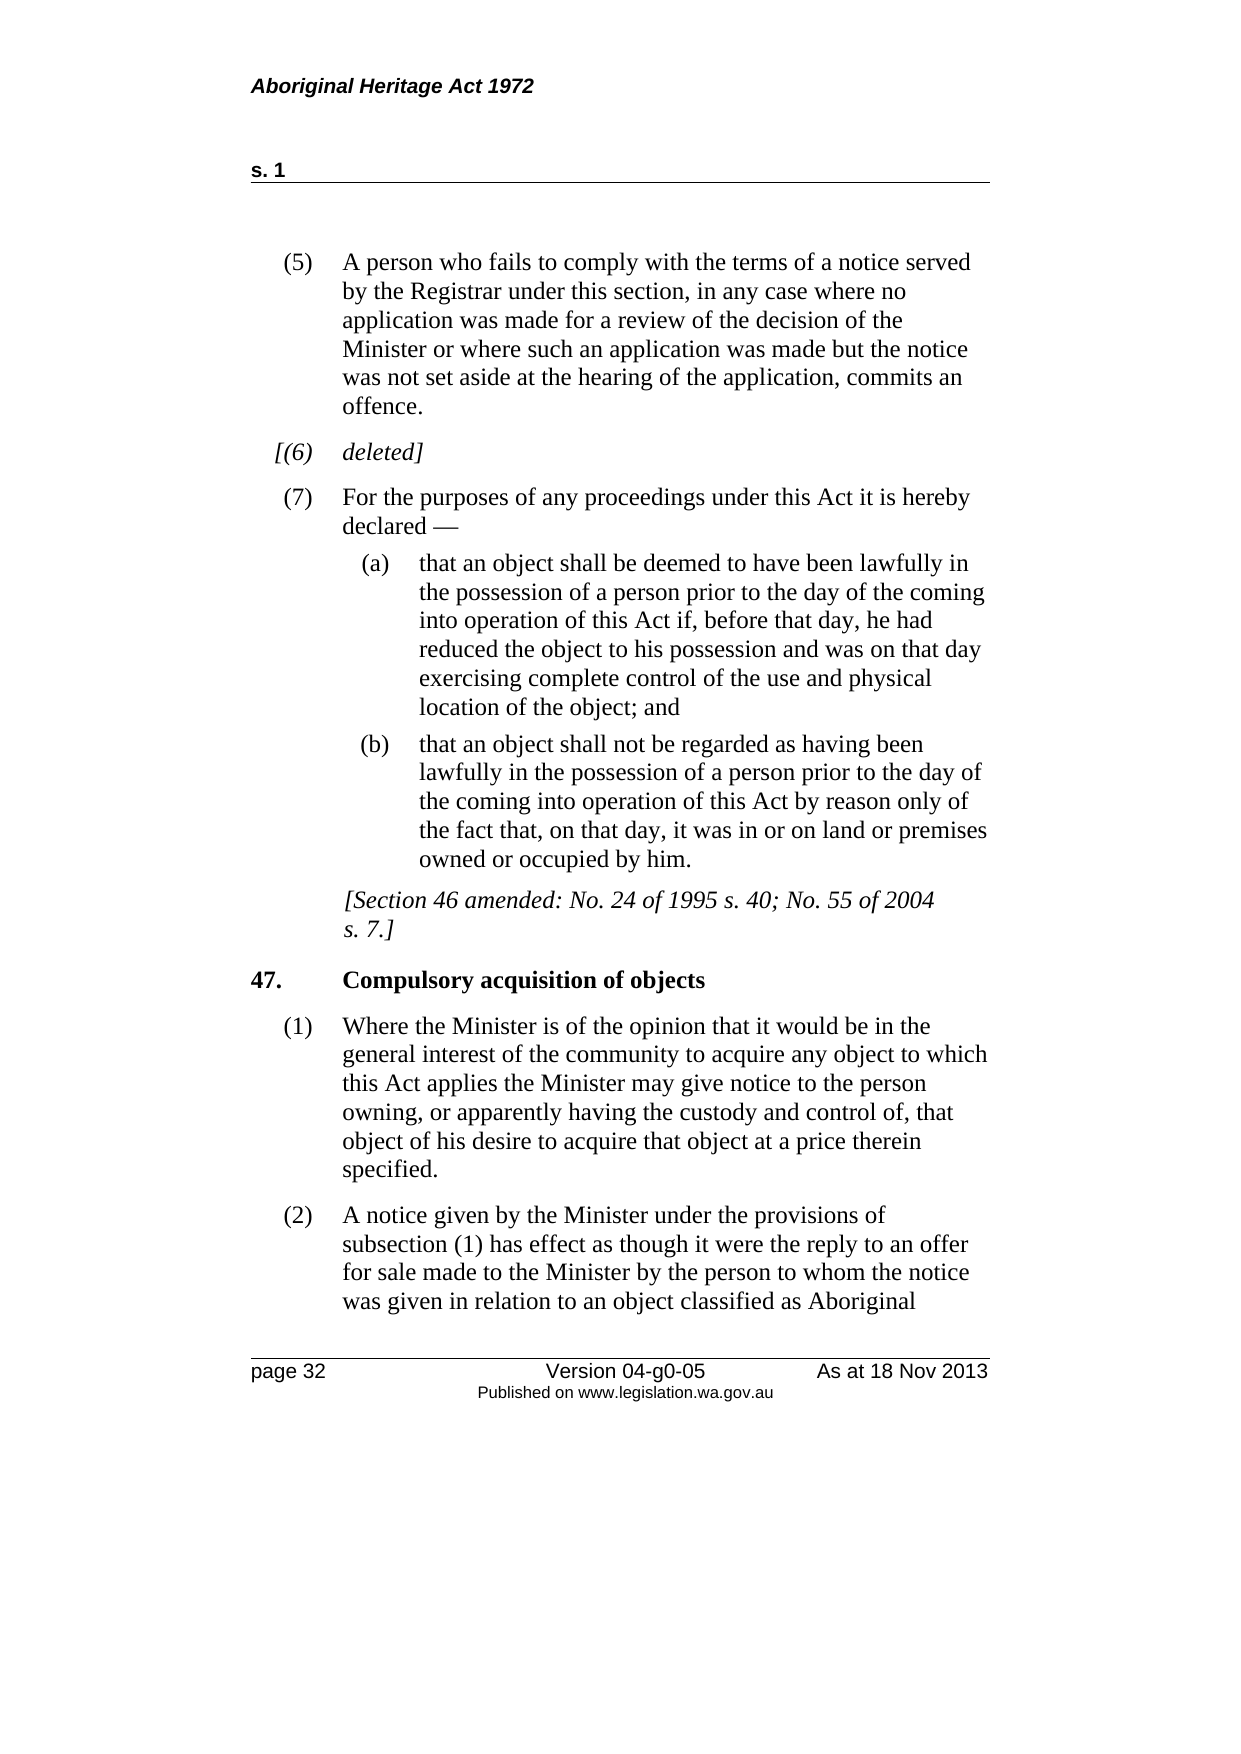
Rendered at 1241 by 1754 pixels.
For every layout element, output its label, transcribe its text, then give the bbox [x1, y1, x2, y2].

text (5) A person who fails to comply with the terms of a notice served by the Registrar under this section, in any case where no application was made for a review of the decision of the Minister or where such an application was made but the notice was not set aside at the hearing of the application, commits an offence. [251, 247, 990, 420]
text (a) that an object shall be deemed to have been lawfully in the possession of a person prior to the day of the coming into operation of this Act if, before that day, he had reduced the object to his possession and was on that day exercising complete control of the use and physical location of the object; and [251, 548, 990, 720]
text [251, 1200, 990, 1315]
subtitle 47. Compulsory acquisition of objects [251, 965, 990, 994]
text (b) that an object shall not be regarded as having been lawfully in the possession of a person prior to the day of the coming into operation of this Act by reason only of the fact that, on that day, it was in or on land or premises owned or occupied by him. [251, 729, 990, 872]
text (7) For the purposes of any proceedings under this Act it is hereby declared — [251, 482, 990, 539]
text [(6) deleted] [251, 437, 990, 465]
text (1) Where the Minister is of the opinion that it would be in the general interest of the community to acquire any object to which this Act applies the Minister may give notice to the person owning, or apparently having the custody and control of, that object of his desire to acquire that object at a price therein specified. [251, 1011, 990, 1183]
text [Section 46 amended: No. 24 of 1995 s. 40; No. 55 of 2004 s. 7.] [251, 885, 990, 942]
